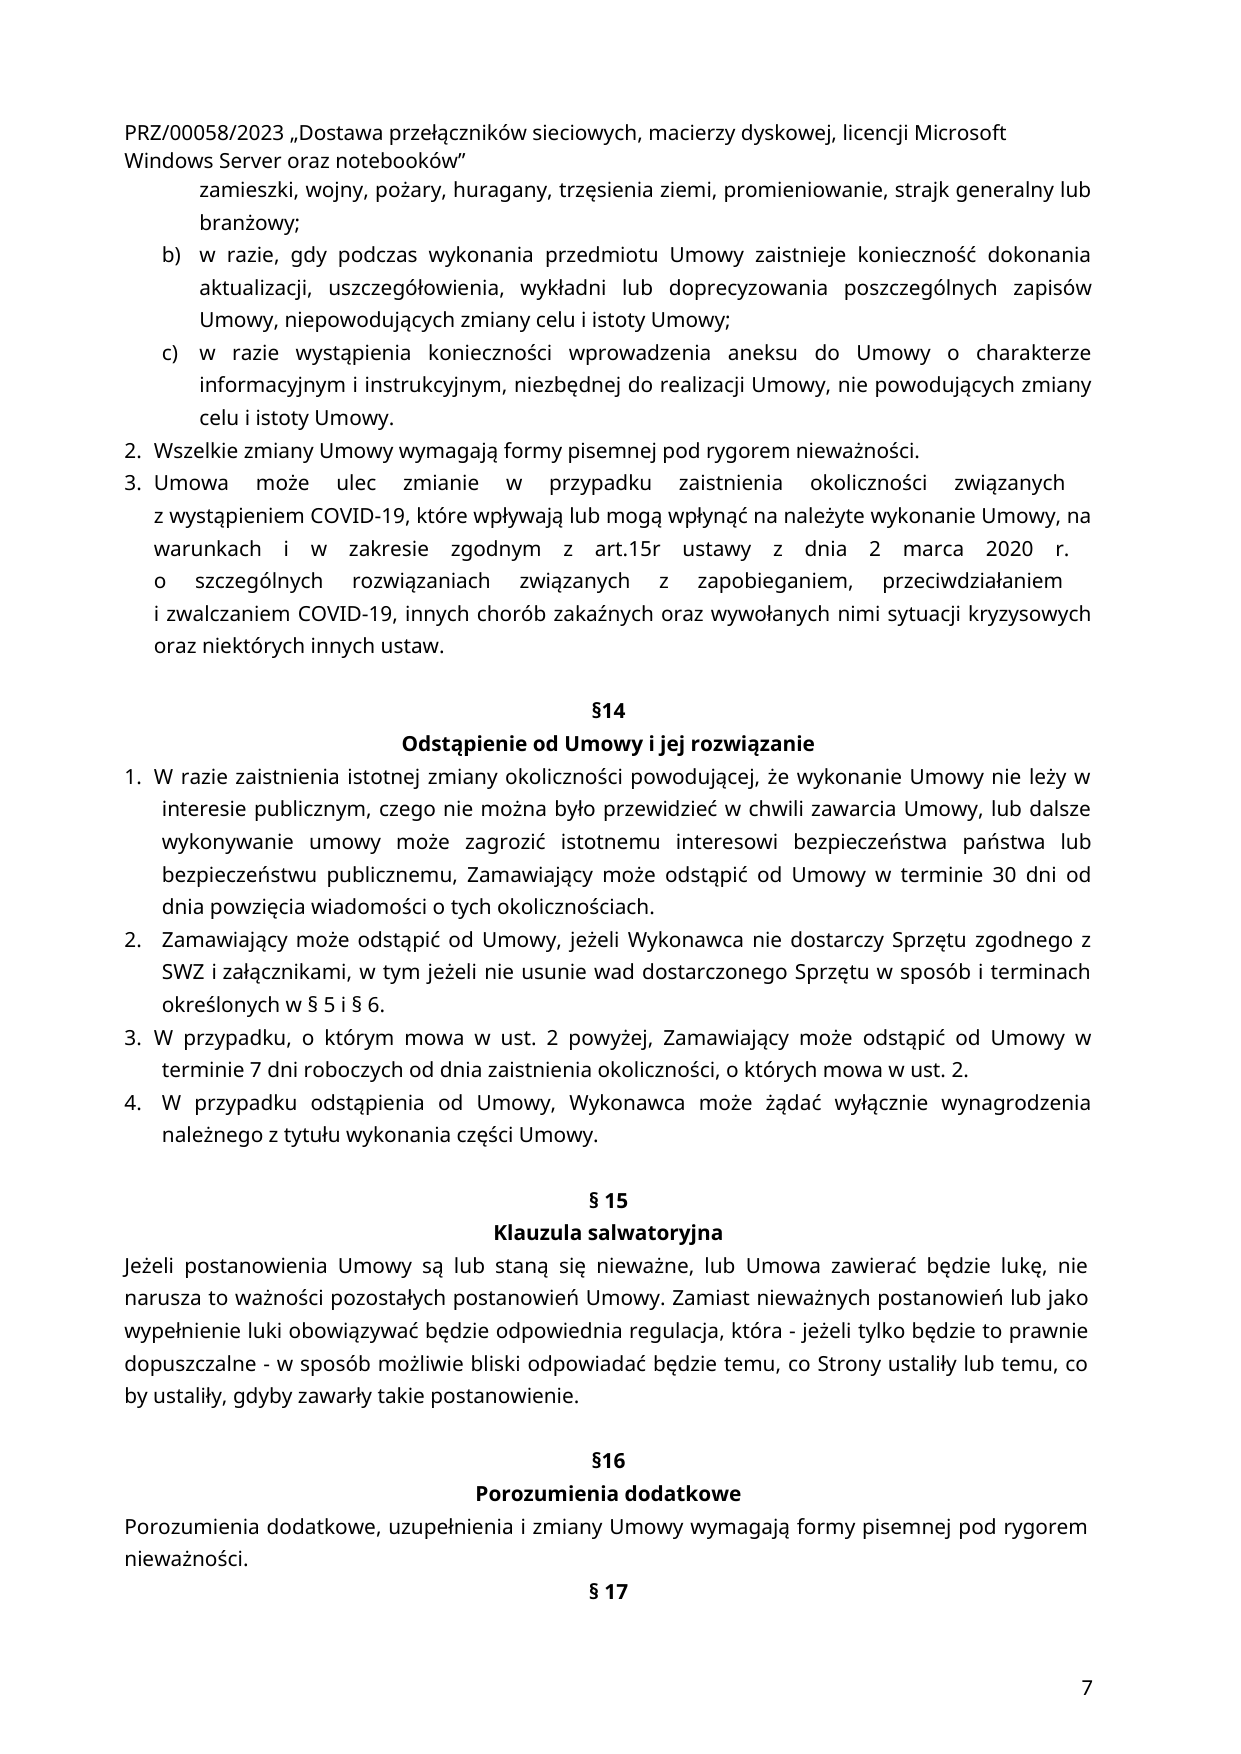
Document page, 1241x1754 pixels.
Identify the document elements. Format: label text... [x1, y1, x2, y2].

list Klauzula salwatoryjna [124, 1218, 1092, 1247]
text §14 [124, 697, 1092, 725]
list Wszelkie zmiany Umowy wymagają formy pisemnej pod rygorem nieważności. [124, 436, 1092, 464]
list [162, 175, 1092, 236]
list Umowa może ulec zmianie w przypadku zaistnienia okoliczności związanych z wystąpieniem COVID-19, które wpływają lub mogą wpłynąć na należyte wykonanie Umowy, na warunkach i w zakresie zgodnym z art.15r ustawy z dnia 2 marca 2020 r. o szczególnych rozwiązaniach związanych z zapobieganiem, przeciwdziałaniem i zwalczaniem COVID-19, innych chorób zakaźnych oraz wywołanych nimi sytuacji kryzysowych oraz niektórych innych ustaw. [124, 468, 1092, 660]
list W przypadku odstąpienia od Umowy, Wykonawca może żądać wyłącznie wynagrodzenia należnego z tytułu wykonania części Umowy. [124, 1088, 1092, 1149]
list §16 [124, 1447, 1092, 1475]
text Odstąpienie od Umowy i jej rozwiązanie [124, 729, 1092, 758]
list Zamawiający może odstąpić od Umowy, jeżeli Wykonawca nie dostarczy Sprzętu zgodnego z SWZ i załącznikami, w tym jeżeli nie usunie wad dostarczonego Sprzętu w sposób i terminach określonych w § 5 i § 6. [124, 925, 1092, 1018]
list w razie wystąpienia konieczności wprowadzenia aneksu do Umowy o charakterze informacyjnym i instrukcyjnym, niezbędnej do realizacji Umowy, nie powodujących zmiany celu i istoty Umowy. [162, 338, 1092, 432]
list § 17 [124, 1577, 1092, 1605]
list w razie, gdy podczas wykonania przedmiotu Umowy zaistnieje konieczność dokonania aktualizacji, uszczegółowienia, wykładni lub doprecyzowania poszczególnych zapisów Umowy, niepowodujących zmiany celu i istoty Umowy; [162, 240, 1092, 334]
list Jeżeli postanowienia Umowy są lub staną się nieważne, lub Umowa zawierać będzie lukę, nie narusza to ważności pozostałych postanowień Umowy. Zamiast nieważnych postanowień lub jako wypełnienie luki obowiązywać będzie odpowiednia regulacja, która - jeżeli tylko będzie to prawnie dopuszczalne - w sposób możliwie bliski odpowiadać będzie temu, co Strony ustaliły lub temu, co by ustaliły, gdyby zawarły takie postanowienie. [124, 1251, 1089, 1410]
list Porozumienia dodatkowe [124, 1479, 1092, 1508]
list W razie zaistnienia istotnej zmiany okoliczności powodującej, że wykonanie Umowy nie leży w interesie publicznym, czego nie można było przewidzieć w chwili zawarcia Umowy, lub dalsze wykonywanie umowy może zagrozić istotnemu interesowi bezpieczeństwa państwa lub bezpieczeństwu publicznemu, Zamawiający może odstąpić od Umowy w terminie 30 dni od dnia powzięcia wiadomości o tych okolicznościach. [124, 762, 1092, 921]
list Porozumienia dodatkowe, uzupełnienia i zmiany Umowy wymagają formy pisemnej pod rygorem nieważności. [124, 1512, 1089, 1573]
list § 15 [124, 1186, 1092, 1214]
list W przypadku, o którym mowa w ust. 2 powyżej, Zamawiający może odstąpić od Umowy w terminie 7 dni roboczych od dnia zaistnienia okoliczności, o których mowa w ust. 2. [124, 1023, 1092, 1084]
